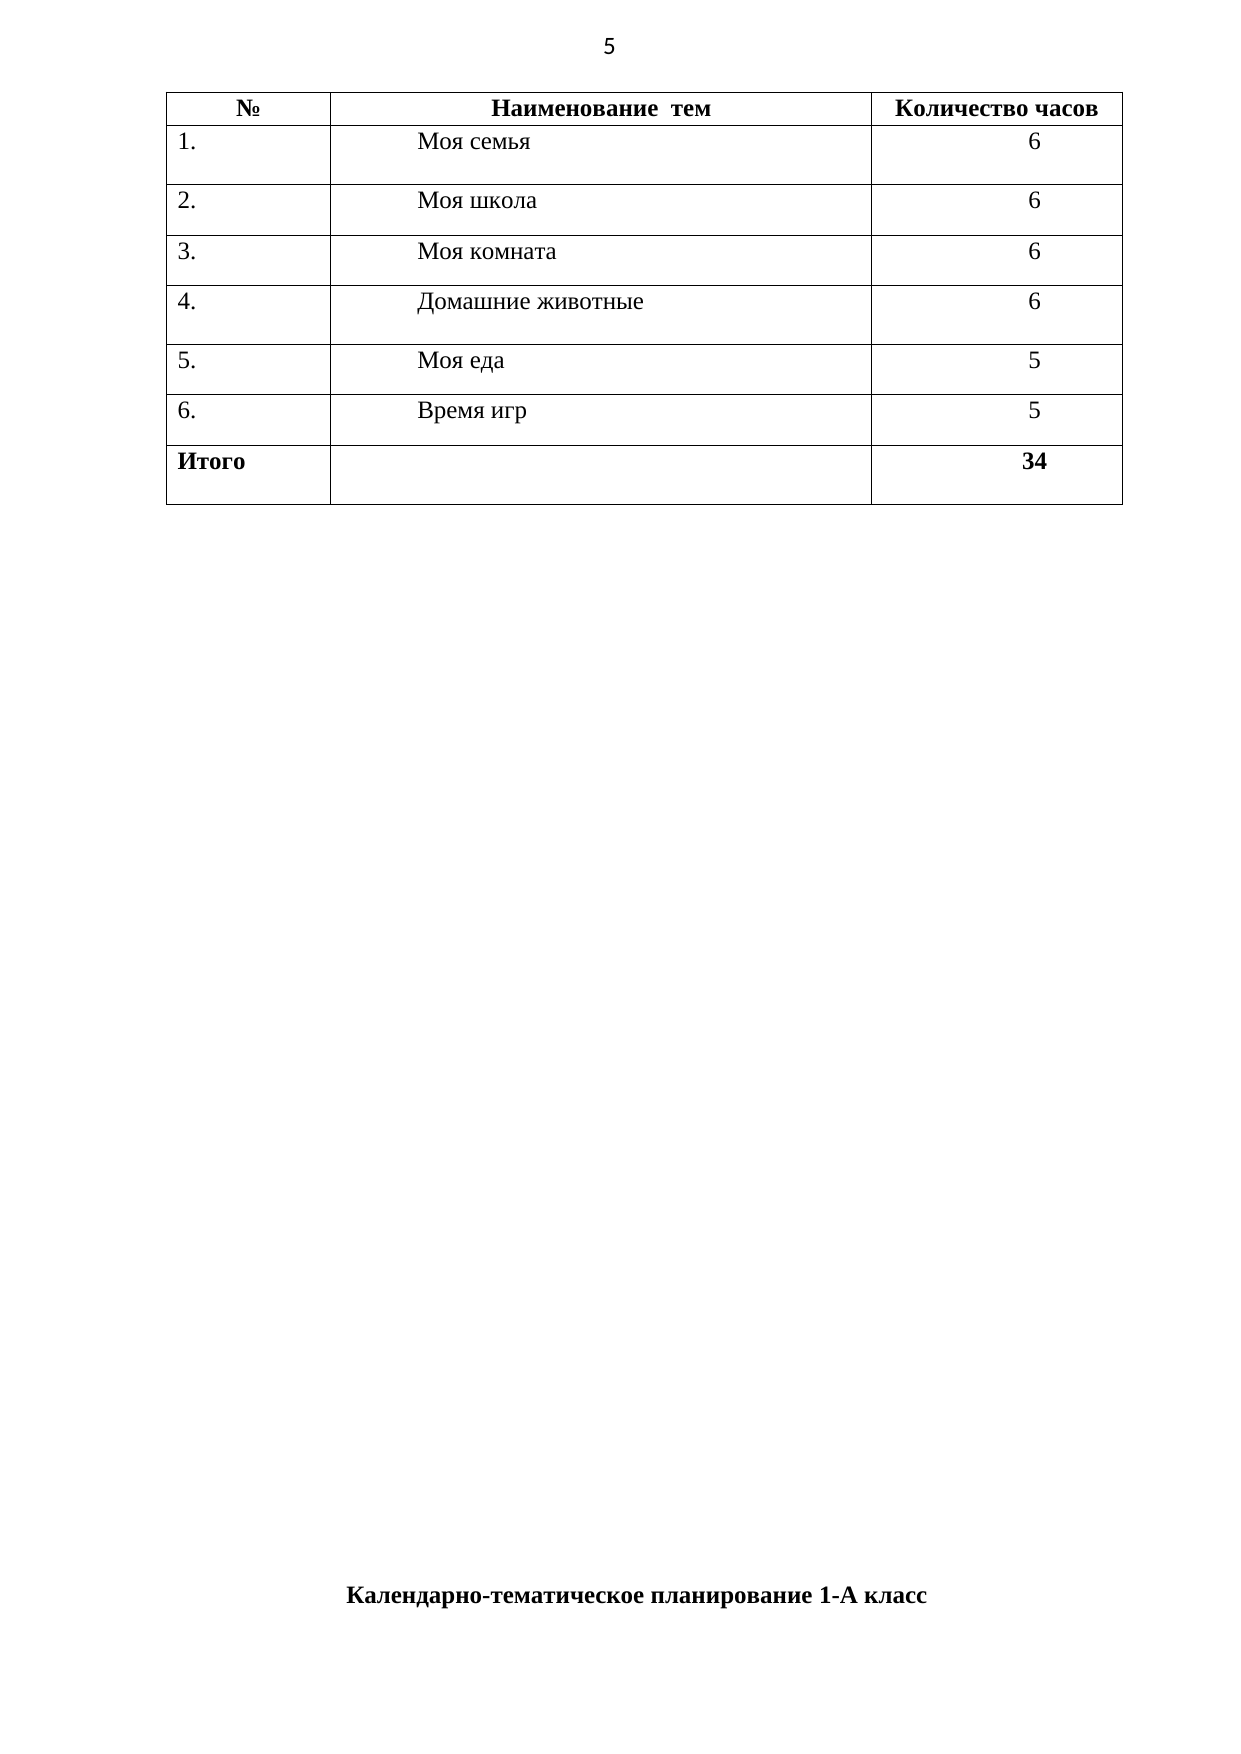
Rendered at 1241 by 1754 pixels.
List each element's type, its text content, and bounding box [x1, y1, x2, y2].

table_cell [331, 446, 871, 504]
table_cell 5. [167, 345, 330, 394]
table_cell Моя комната [331, 236, 871, 285]
table_header Наименование тем [331, 93, 871, 125]
table_cell Моя семья [331, 126, 871, 184]
table_cell 2. [167, 185, 330, 235]
table_cell Время игр [331, 395, 871, 445]
table_cell Итого [167, 446, 330, 504]
text Календарно-тематическое планирование 1-А класс [177, 1581, 1152, 1609]
table_cell 6 [872, 236, 1122, 285]
table_cell Моя еда [331, 345, 871, 394]
table_cell 3. [167, 236, 330, 285]
table_cell Моя школа [331, 185, 871, 235]
table_cell 6. [167, 395, 330, 445]
table_cell 6 [872, 126, 1122, 184]
table_cell 4. [167, 286, 330, 344]
table_cell 5 [872, 345, 1122, 394]
table_cell 6 [872, 185, 1122, 235]
table_cell 5 [872, 395, 1122, 445]
table_header № [167, 93, 330, 125]
table_cell 1. [167, 126, 330, 184]
table_header Количество часов [872, 93, 1122, 125]
table_cell Домашние животные [331, 286, 871, 344]
table_cell 34 [872, 446, 1122, 504]
table_cell 6 [872, 286, 1122, 344]
